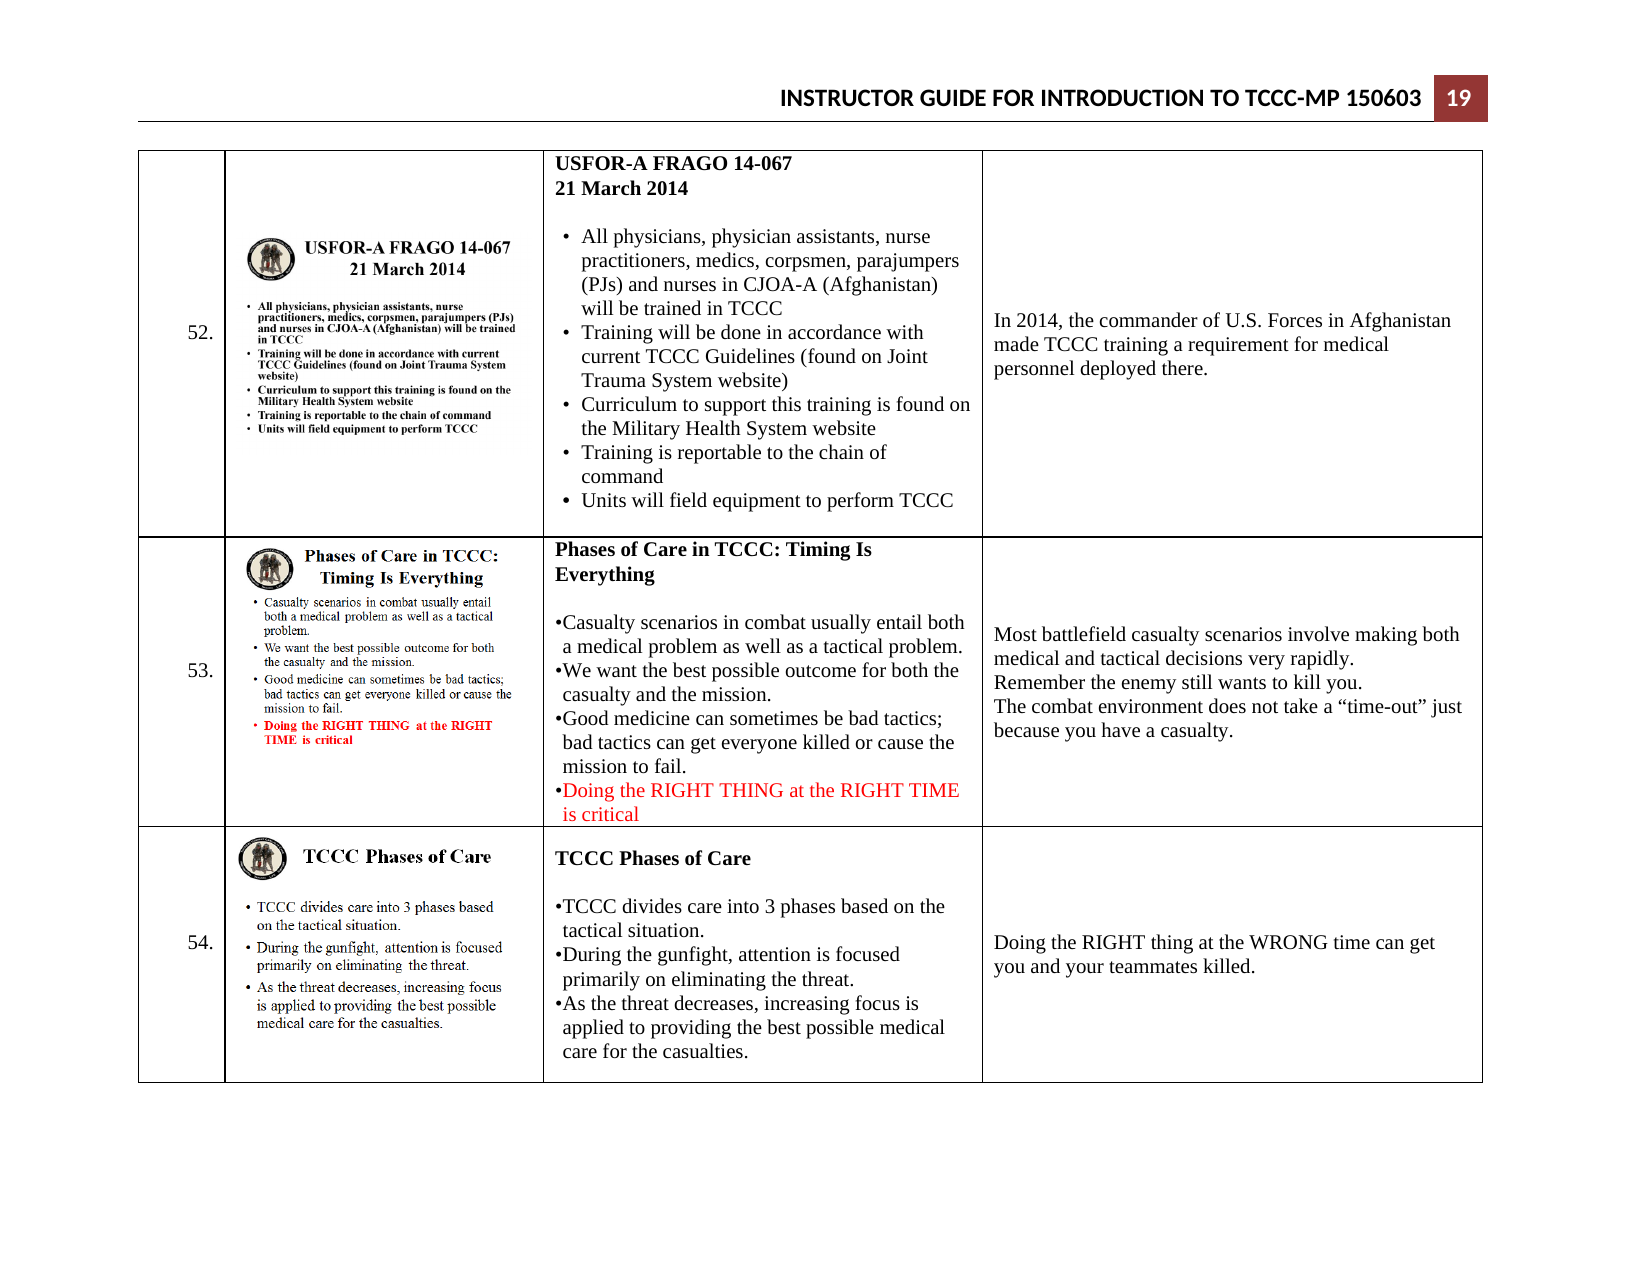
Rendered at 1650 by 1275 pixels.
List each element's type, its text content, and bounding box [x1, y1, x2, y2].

picture [227, 831, 529, 1058]
table_cell [139, 827, 224, 1082]
table_cell [139, 538, 224, 826]
table_cell Phases of Care in TCCC: Timing Is Everything •Casualty scenarios in combat usually entail both a medical problem as well as a tactical problem. •We want the best possible outcome for both the casualty and the mission. •Good medicine can sometimes be bad tactics; bad tactics can get everyone killed or cause the mission to fail. •Doing the RIGHT THING at the RIGHT TIME is critical [544, 538, 982, 826]
table_cell [226, 538, 543, 826]
table_cell [226, 151, 543, 536]
table_cell Most battlefield casualty scenarios involve making both medical and tactical decisions very rapidly. Remember the enemy still wants to kill you. The combat environment does not take a “time-out” just because you have a casualty. [983, 538, 1482, 826]
picture [236, 542, 530, 764]
table_cell [226, 827, 543, 1082]
table_cell USFOR-A FRAGO 14-067 21 March 2014 All physicians, physician assistants, nurse practitioners, medics, corpsmen, parajumpers (PJs) and nurses in CJOA-A (Afghanistan) will be trained in TCCC Training will be done in accordance with current TCCC Guidelines (found on Joint Trauma System website) Curriculum to support this training is found on the Military Health System website Training is reportable to the chain of command Units will field equipment to perform TCCC [544, 151, 982, 536]
table_cell TCCC Phases of Care •TCCC divides care into 3 phases based on the tactical situation. •During the gunfight, attention is focused primarily on eliminating the threat. •As the threat decreases, increasing focus is applied to providing the best possible medical care for the casualties. [544, 827, 982, 1082]
table_cell In 2014, the commander of U.S. Forces in Afghanistan made TCCC training a requirement for medical personnel deployed there. [983, 151, 1482, 536]
table_cell Doing the RIGHT thing at the WRONG time can get you and your teammates killed. [983, 827, 1482, 1082]
table_cell [139, 151, 224, 536]
